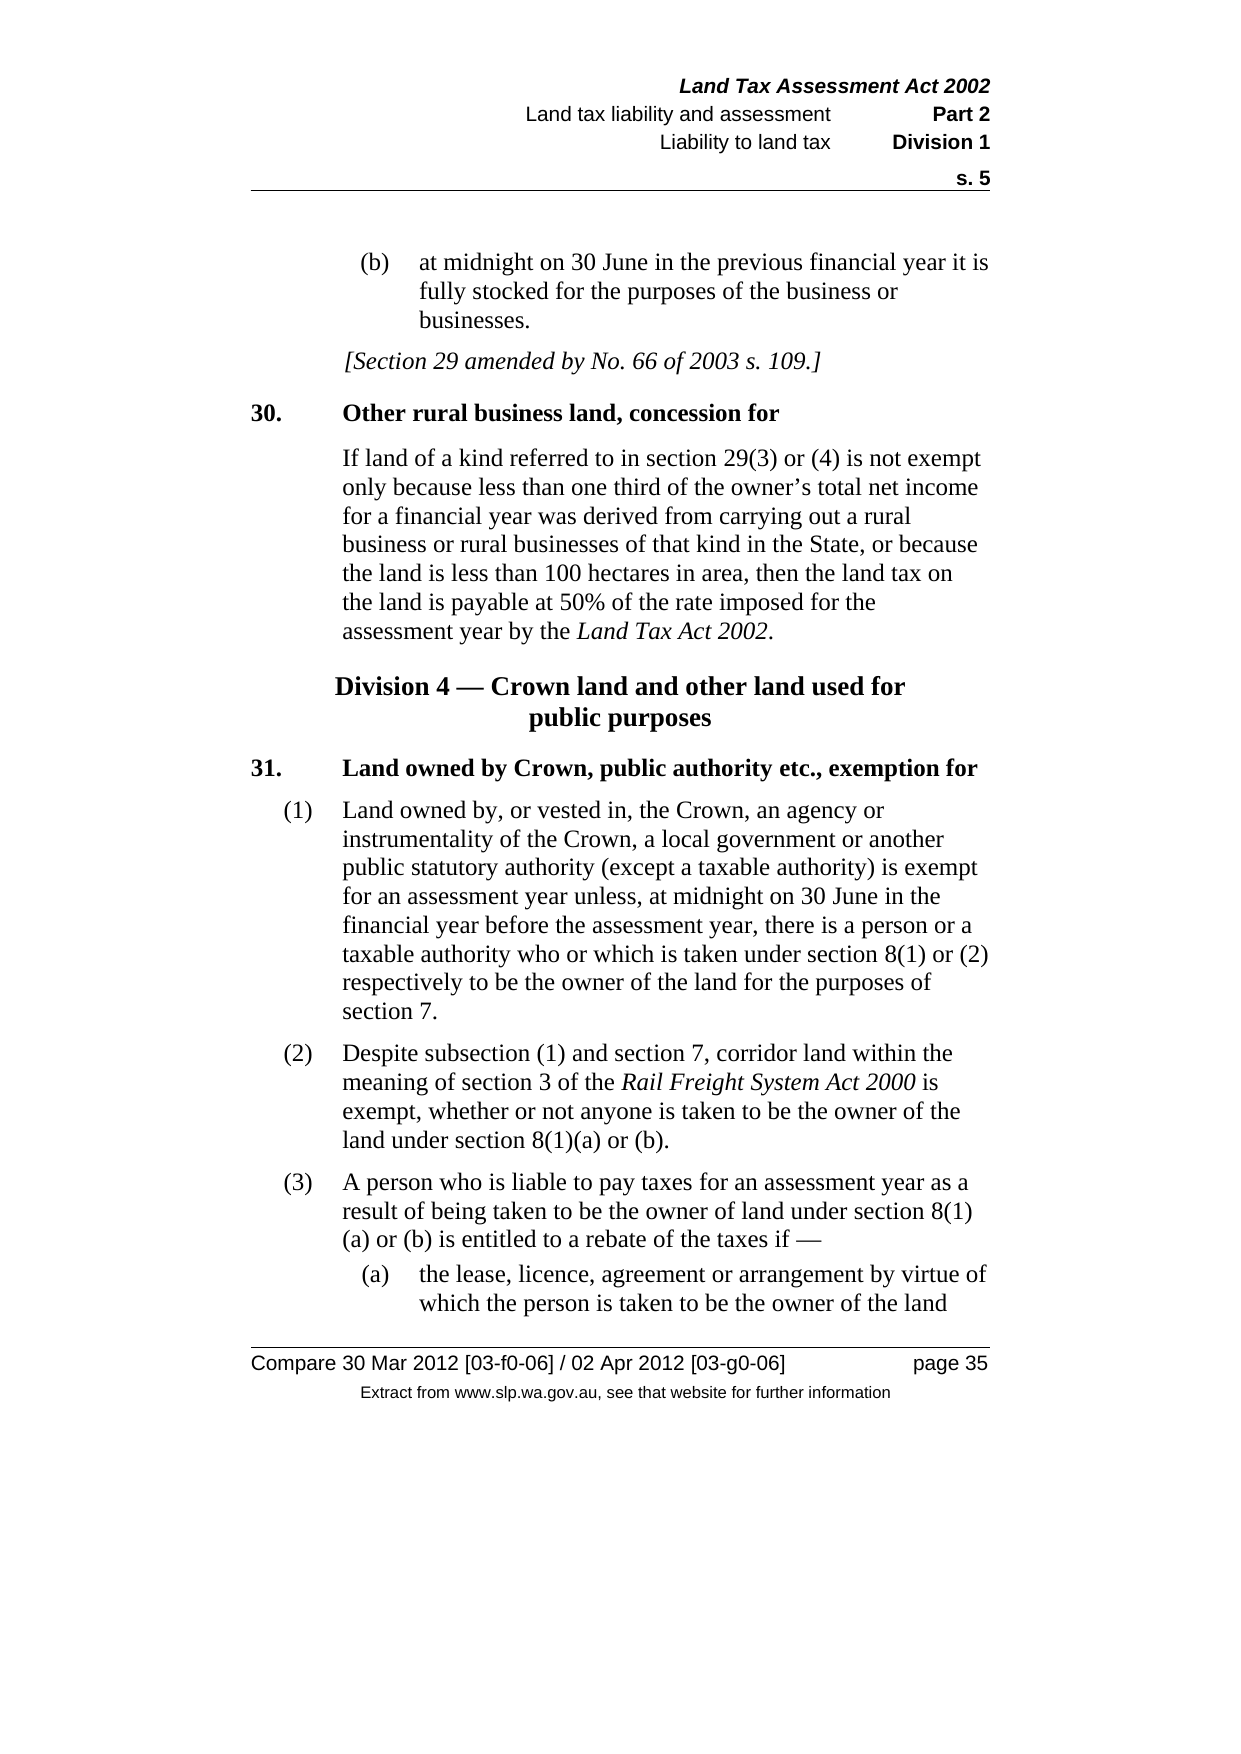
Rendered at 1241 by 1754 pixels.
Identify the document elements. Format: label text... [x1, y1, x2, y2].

text [Section 29 amended by No. 66 of 2003 s. 109.] [251, 346, 990, 375]
text (1) Land owned by, or vested in, the Crown, an agency or instrumentality of the Crown, a local government or another public statutory authority (except a taxable authority) is exempt for an assessment year unless, at midnight on 30 June in the financial year before the assessment year, there is a person or a taxable authority who or which is taken under section 8(1) or (2) respectively to be the owner of the land for the purposes of section 7. [251, 795, 990, 1025]
text (b) at midnight on 30 June in the previous financial year it is fully stocked for the purposes of the business or businesses. [251, 247, 990, 334]
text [251, 1259, 990, 1317]
subtitle 31. Land owned by Crown, public authority etc., exemption for [251, 753, 990, 781]
subtitle Division 4 — Crown land and other land used for public purposes [251, 669, 990, 732]
text If land of a kind referred to in section 29(3) or (4) is not exempt only because less than one third of the owner’s total net income for a financial year was derived from carrying out a rural business or rural businesses of that kind in the State, or because the land is less than 100 hectares in area, then the land tax on the land is payable at 50% of the rate imposed for the assessment year by the Land Tax Act 2002. [251, 443, 990, 644]
text (2) Despite subsection (1) and section 7, corridor land within the meaning of section 3 of the Rail Freight System Act 2000 is exempt, whether or not anyone is taken to be the owner of the land under section 8(1)(a) or (b). [251, 1038, 990, 1153]
subtitle 30. Other rural business land, concession for [251, 398, 990, 427]
text (3) A person who is liable to pay taxes for an assessment year as a result of being taken to be the owner of land under section 8(1)(a) or (b) is entitled to a rebate of the taxes if — [251, 1167, 990, 1253]
